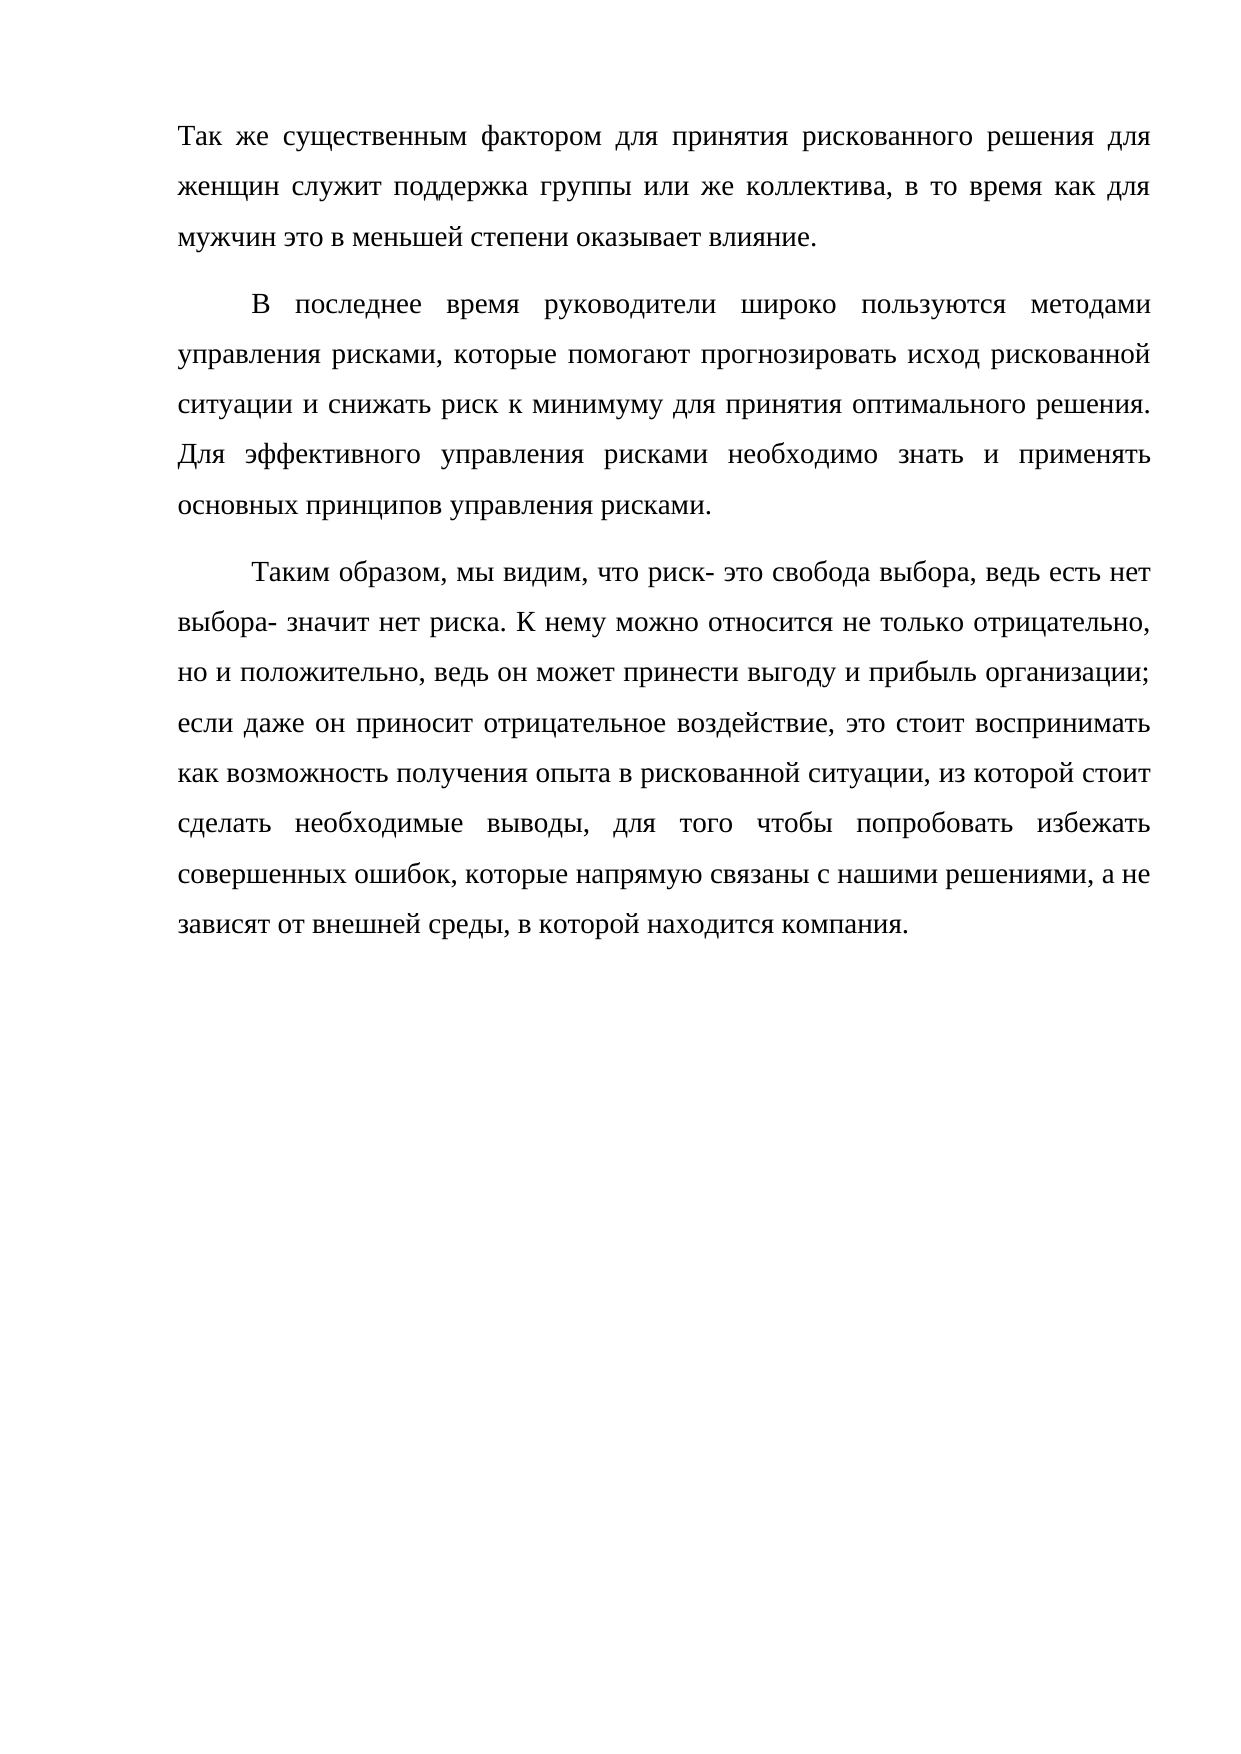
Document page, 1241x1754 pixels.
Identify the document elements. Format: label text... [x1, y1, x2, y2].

text Таким образом, мы видим, что риск- это свобода выбора, ведь есть нет выбора- значит нет риска. К нему можно относится не только отрицательно, но и положительно, ведь он может принести выгоду и прибыль организации; если даже он приносит отрицательное воздействие, это стоит воспринимать как возможность получения опыта в рискованной ситуации, из которой стоит сделать необходимые выводы, для того чтобы попробовать избежать совершенных ошибок, которые напрямую связаны с нашими решениями, а не зависят от внешней среды, в которой находится компания. [177, 554, 1152, 940]
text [177, 118, 1152, 252]
text В последнее время руководители широко пользуются методами управления рисками, которые помогают прогнозировать исход рискованной ситуации и снижать риск к минимуму для принятия оптимального решения. Для эффективного управления рисками необходимо знать и применять основных принципов управления рисками. [177, 286, 1152, 521]
